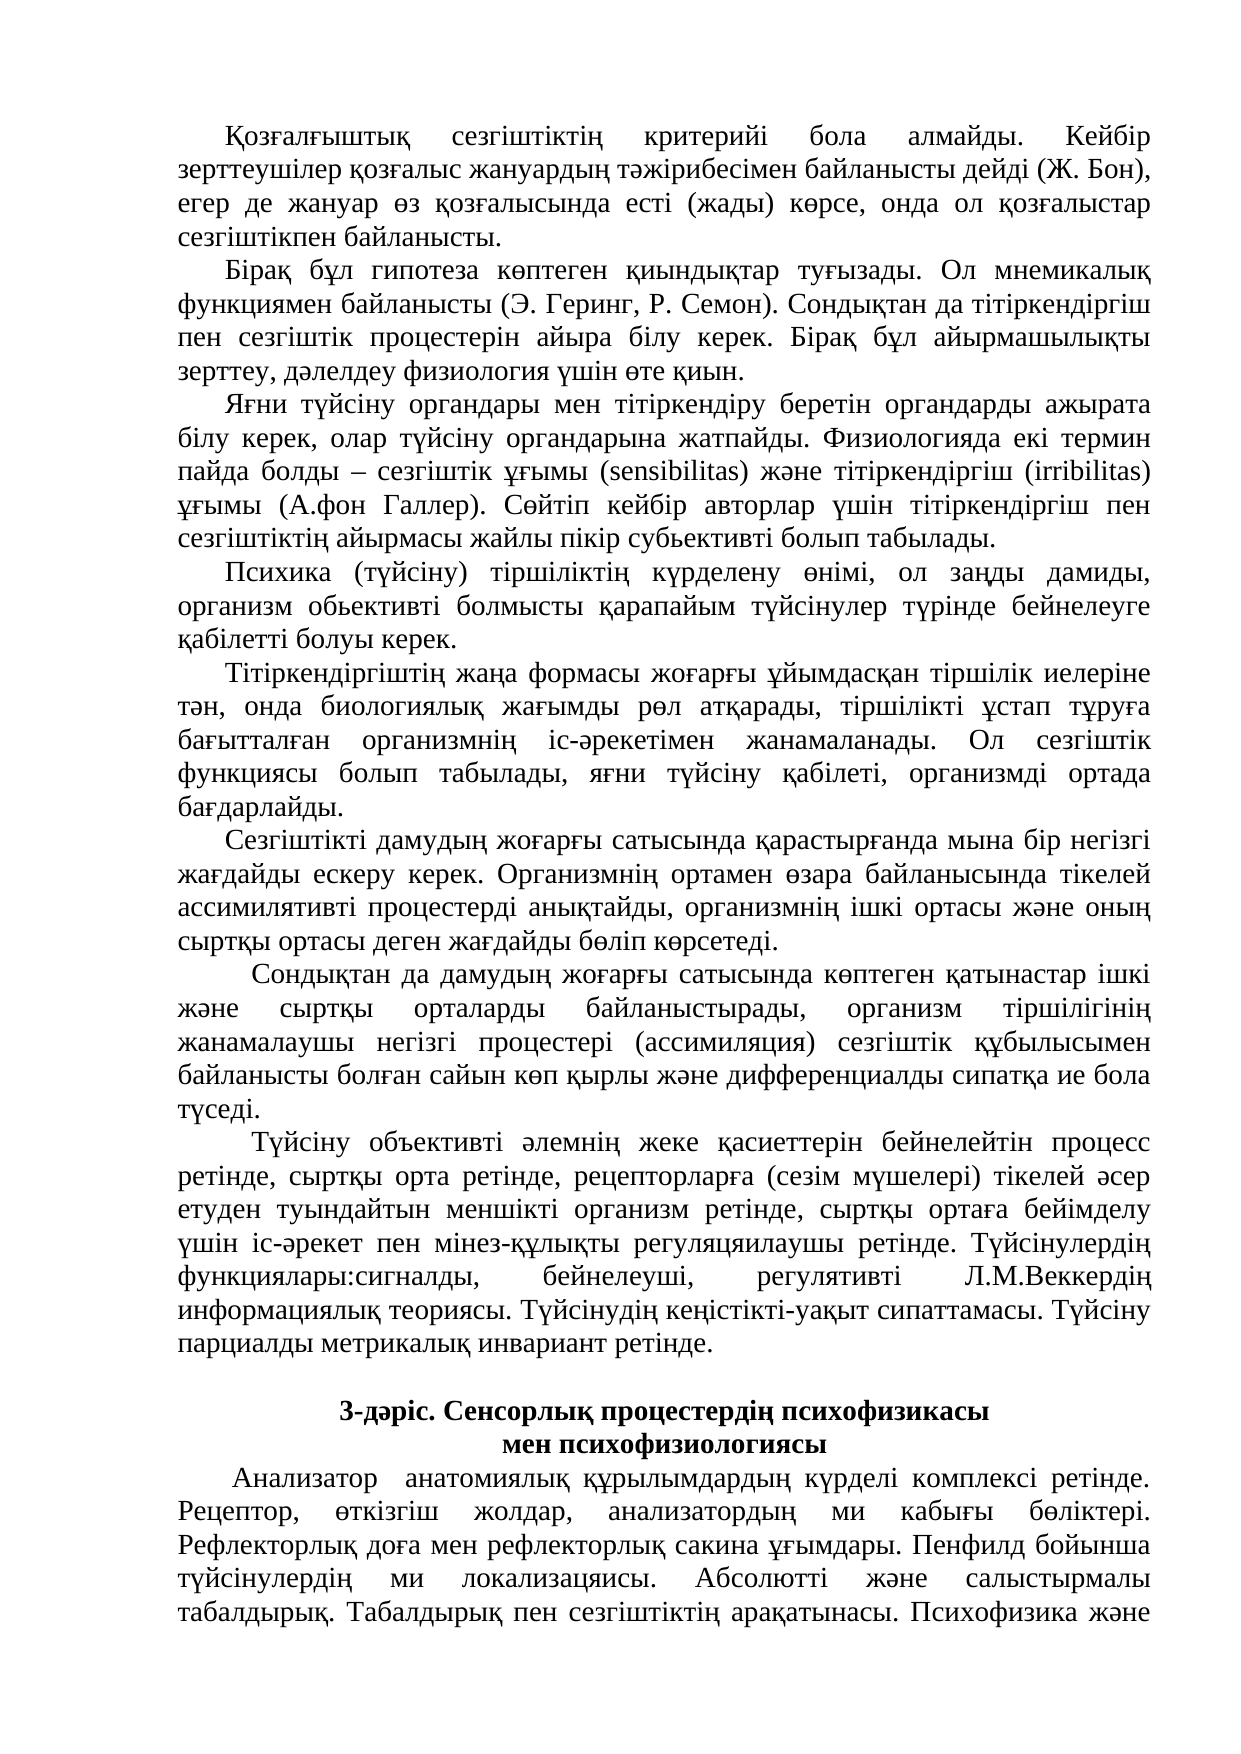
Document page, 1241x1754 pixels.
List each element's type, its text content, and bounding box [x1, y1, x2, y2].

text Қозғалғыштық сезгіштіктің критерийі бола алмайды. Кейбір зерттеушілер қозғалыс жануардың тәжірибесімен байланысты дейді (Ж. Бон), егер де жануар өз қозғалысында есті (жады) көрсе, онда ол қозғалыстар сезгіштікпен байланысты. [177, 118, 1152, 252]
text Сондықтан да дамудың жоғарғы сатысында көптеген қатынастар ішкі және сыртқы орталарды байланыстырады, организм тіршілігінің жанамалаушы негізгі процестері (ассимиляция) сезгіштік құбылысымен байланысты болған сайын көп қырлы және дифференциалды сипатқа ие бола түседі. [177, 957, 1152, 1124]
text Бірақ бұл гипотеза көптеген қиындықтар туғызады. Ол мнемикалық функциямен байланысты (Э. Геринг, Р. Семон). Сондықтан да тітіркендіргіш пен сезгіштік процестерін айыра білу керек. Бірақ бұл айырмашылықты зерттеу, дәлелдеу физиология үшін өте қиын. [177, 252, 1152, 386]
text Сезгіштікті дамудың жоғарғы сатысында қарастырғанда мына бір негізгі жағдайды ескеру керек. Организмнің ортамен өзара байланысында тікелей ассимилятивті процестерді анықтайды, организмнің ішкі ортасы және оның сыртқы ортасы деген жағдайды бөліп көрсетеді. [177, 822, 1152, 957]
text Психика (түйсіну) тіршіліктің күрделену өнімі, ол заңды дамиды, организм обьективті болмысты қарапайым түйсінулер түрінде бейнелеуге қабілетті болуы керек. [177, 554, 1152, 655]
text мен психофизиологиясы [177, 1426, 1152, 1460]
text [177, 1460, 1152, 1627]
text Яғни түйсіну органдары мен тітіркендіру беретін органдарды ажырата білу керек, олар түйсіну органдарына жатпайды. Физиологияда екі термин пайда болды – сезгіштік ұғымы (sensibilitas) және тітіркендіргіш (irribilitas) ұғымы (А.фон Галлер). Сөйтіп кейбір авторлар үшін тітіркендіргіш пен сезгіштіктің айырмасы жайлы пікір субьективті болып табылады. [177, 386, 1152, 554]
text Түйсіну объективті әлемнің жеке қасиеттерін бейнелейтін процесс ретінде, сыртқы орта ретінде, рецепторларға (сезім мүшелері) тікелей әсер етуден туындайтын меншікті организм ретінде, сыртқы ортаға бейімделу үшін іс-әрекет пен мінез-құлықты регуляцяилаушы ретінде. Түйсінулердің функциялары:сигналды, бейнелеуші, регулятивті Л.М.Веккердің информациялық теориясы. Түйсінудің кеңістікті-уақыт сипаттамасы. Түйсіну парциалды метрикалық инвариант ретінде. [177, 1124, 1152, 1359]
text Тітіркендіргіштің жаңа формасы жоғарғы ұйымдасқан тіршілік иелеріне тән, онда биологиялық жағымды рөл атқарады, тіршілікті ұстап тұруға бағытталған организмнің іс-әрекетімен жанамаланады. Ол сезгіштік функциясы болып табылады, яғни түйсіну қабілеті, организмді ортада бағдарлайды. [177, 655, 1152, 822]
text 3-дәріс. Сенсорлық процестердің психофизикасы [177, 1393, 1152, 1426]
